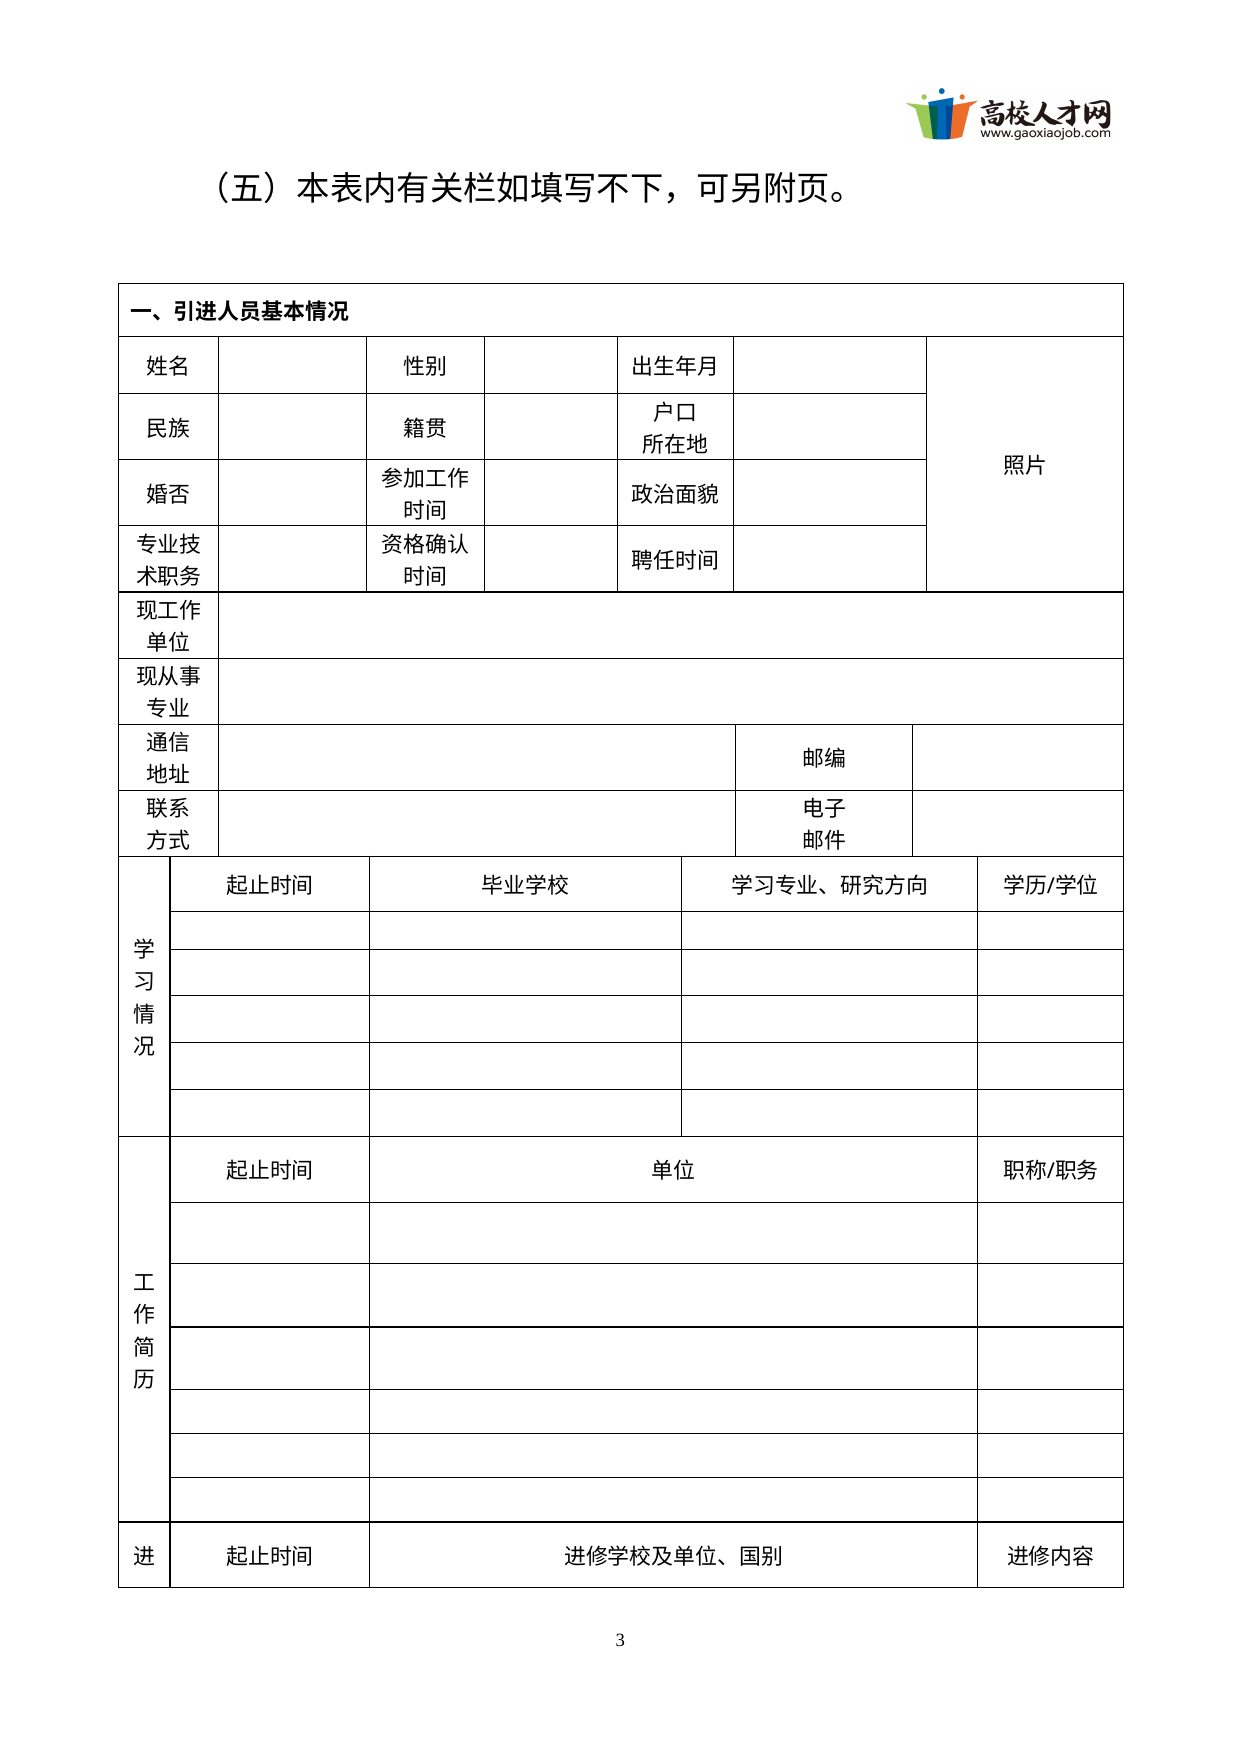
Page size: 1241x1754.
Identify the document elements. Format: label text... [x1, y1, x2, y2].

table_cell 电子 邮件 [736, 791, 912, 856]
table_cell 学历/学位 [978, 857, 1123, 911]
table_cell [370, 1434, 977, 1477]
picture [906, 88, 1111, 140]
table_cell [485, 460, 617, 525]
table_cell 进修内容 [978, 1523, 1123, 1587]
table_cell 政治面貌 [618, 460, 733, 525]
table_cell 联系 方式 [119, 791, 218, 856]
table_cell [682, 1090, 977, 1136]
table_cell 通信 地址 [119, 725, 218, 789]
table_cell 婚否 [119, 460, 218, 525]
table_cell [734, 337, 926, 393]
table_cell 聘任时间 [618, 526, 733, 591]
table_cell [913, 725, 1123, 789]
table_cell 出生年月 [618, 337, 733, 393]
table_cell [682, 1043, 977, 1089]
table_cell [485, 526, 617, 591]
table_cell [171, 1434, 369, 1477]
table_cell 现从事专业 [119, 659, 218, 723]
table_cell [219, 337, 366, 393]
table_cell [171, 996, 369, 1042]
table_cell 学习情况 [119, 857, 169, 1136]
table_cell 学习专业、研究方向 [682, 857, 977, 911]
table_cell [370, 1090, 681, 1136]
table_header 一、引进人员基本情况 [119, 284, 1123, 336]
table_cell 性别 [367, 337, 484, 393]
table_cell [978, 912, 1123, 948]
table_cell 资格确认时间 [367, 526, 484, 591]
table_cell 民族 [119, 394, 218, 459]
table_cell [370, 1203, 977, 1263]
table_cell 职称/职务 [978, 1137, 1123, 1202]
text （五）本表内有关栏如填写不下，可另附页。 [130, 153, 1110, 218]
table_cell [370, 1478, 977, 1521]
table_cell [682, 996, 977, 1042]
table_cell [219, 394, 366, 459]
table_cell [171, 950, 369, 995]
table_cell 工作简历 [119, 1137, 169, 1521]
table_cell [978, 1090, 1123, 1136]
table_cell [171, 912, 369, 948]
table_cell [219, 659, 1123, 723]
table_cell 起止时间 [171, 857, 369, 911]
table_cell [978, 1478, 1123, 1521]
table_cell 专业技术职务 [119, 526, 218, 591]
table_cell 参加工作时间 [367, 460, 484, 525]
table_cell [978, 950, 1123, 995]
table_cell [171, 1328, 369, 1389]
table_cell [978, 1043, 1123, 1089]
table_cell [219, 791, 735, 856]
table_cell [485, 394, 617, 459]
table_cell 籍贯 [367, 394, 484, 459]
table_cell [978, 1203, 1123, 1263]
table_cell [219, 725, 735, 789]
table_cell [370, 1328, 977, 1389]
table_cell [978, 996, 1123, 1042]
table_cell [370, 1390, 977, 1433]
table_cell [485, 337, 617, 393]
table_cell [370, 996, 681, 1042]
table_cell [978, 1434, 1123, 1477]
table_cell 户口 所在地 [618, 394, 733, 459]
table_cell [219, 460, 366, 525]
table_cell [370, 1264, 977, 1326]
table_cell 进修学校及单位、国别 [370, 1523, 977, 1587]
table_cell 起止时间 [171, 1137, 369, 1202]
table_cell 邮编 [736, 725, 912, 789]
table_cell [682, 950, 977, 995]
table_cell [219, 526, 366, 591]
table_cell [370, 950, 681, 995]
table_cell [370, 1043, 681, 1089]
table_cell [734, 526, 926, 591]
table_cell [734, 460, 926, 525]
table_cell [171, 1390, 369, 1433]
table_cell 现工作单位 [119, 593, 218, 657]
table_cell [370, 912, 681, 948]
table_cell [978, 1328, 1123, 1389]
table_cell [734, 394, 926, 459]
table_cell [171, 1264, 369, 1326]
table_cell [171, 1043, 369, 1089]
table_cell 毕业学校 [370, 857, 681, 911]
table_cell [171, 1478, 369, 1521]
table_cell 进修情况 [119, 1523, 169, 1587]
table_cell [978, 1390, 1123, 1433]
table_cell 起止时间 [171, 1523, 369, 1587]
table_cell [978, 1264, 1123, 1326]
table_cell [682, 912, 977, 948]
table_cell 单位 [370, 1137, 977, 1202]
table_cell [913, 791, 1123, 856]
table_cell 姓名 [119, 337, 218, 393]
table_cell [219, 593, 1123, 657]
table_cell [171, 1203, 369, 1263]
table_cell [171, 1090, 369, 1136]
table_cell 照片 [927, 337, 1123, 591]
